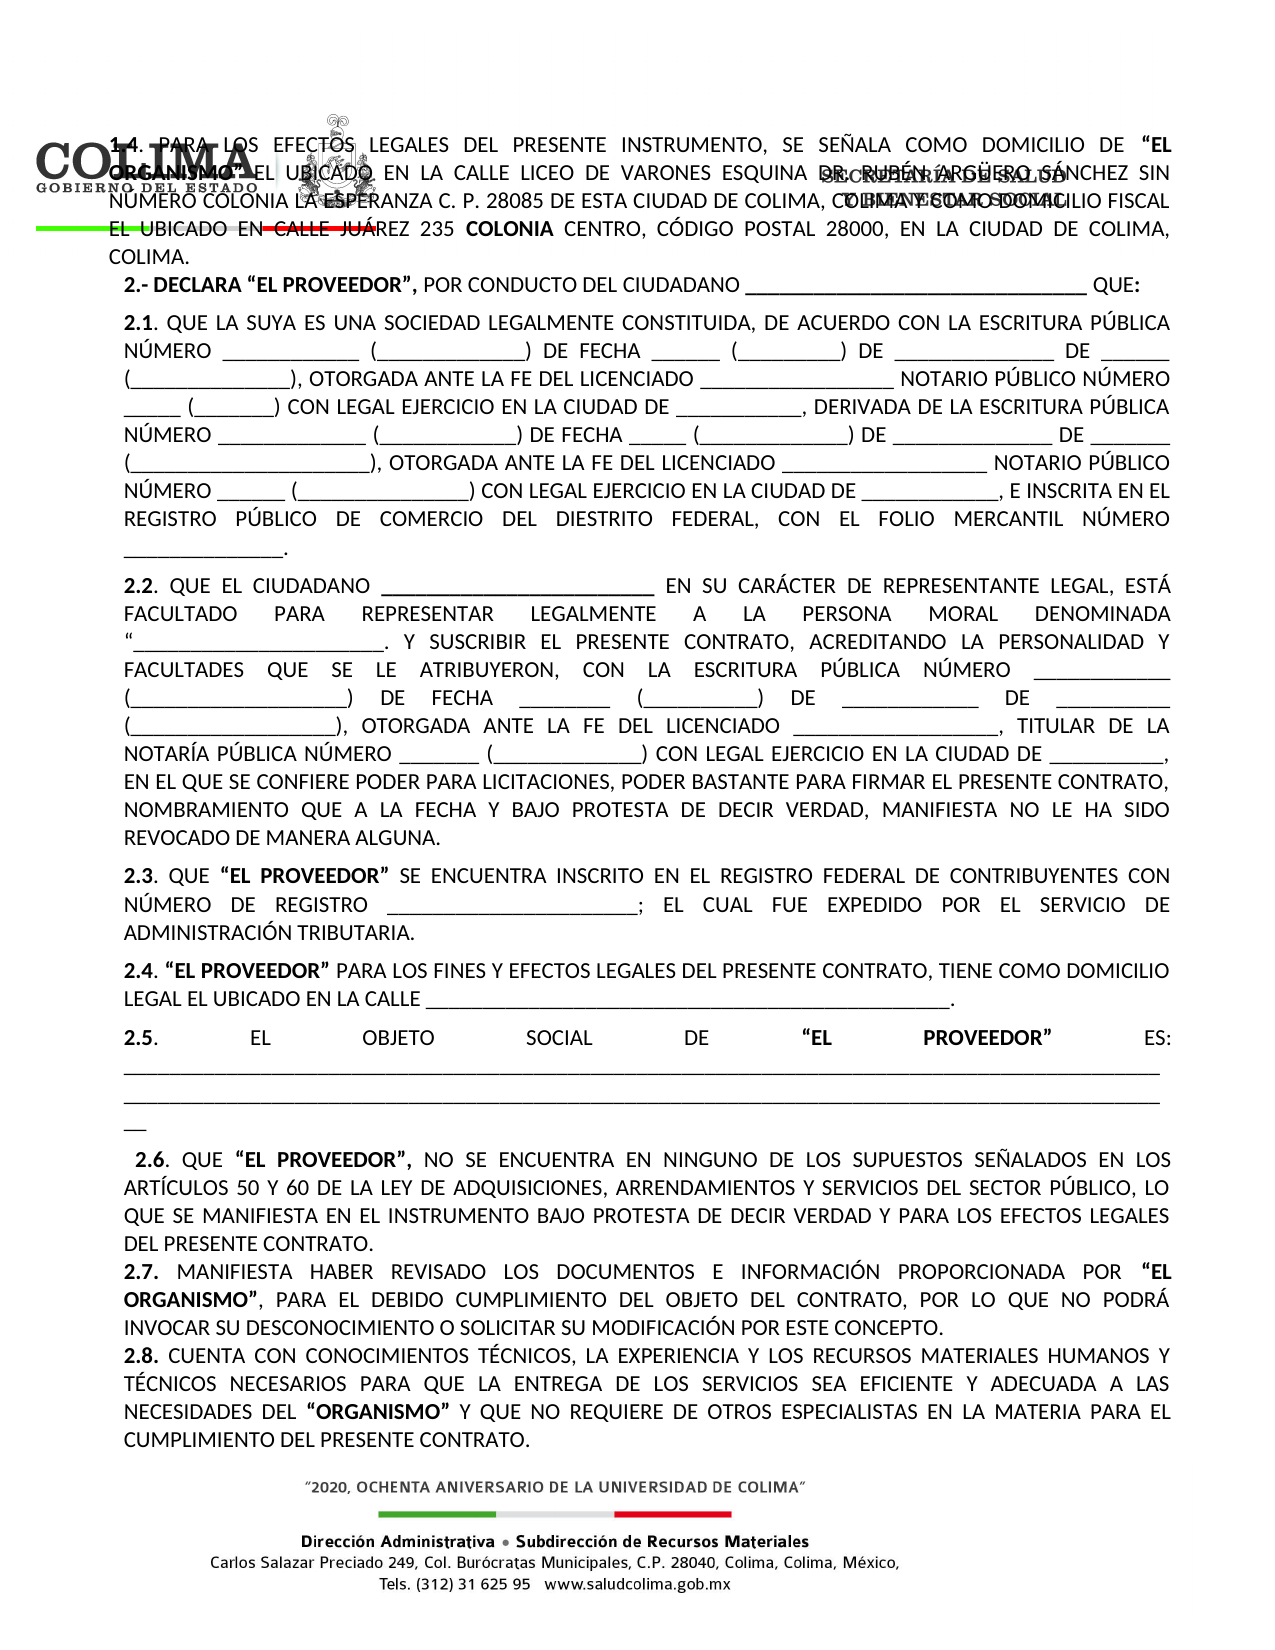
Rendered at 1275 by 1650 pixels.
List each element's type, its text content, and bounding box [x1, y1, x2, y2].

picture [0, 29, 1184, 255]
text 2.1. QUE LA SUYA ES UNA SOCIEDAD LEGALMENTE CONSTITUIDA, DE ACUERDO CON LA ESCRITURA PÚBLICA NÚMERO ____________ (_____________) DE FECHA ______ (_________) DE ______________ DE ______ (______________), OTORGADA ANTE LA FE DEL LICENCIADO _________________ NOTARIO PÚBLICO NÚMERO _____ (_______) CON LEGAL EJERCICIO EN LA CIUDAD DE ___________, DERIVADA DE LA ESCRITURA PÚBLICA NÚMERO _____________ (____________) DE FECHA _____ (_____________) DE ______________ DE _______ (_____________________), OTORGADA ANTE LA FE DEL LICENCIADO __________________ NOTARIO PÚBLICO NÚMERO ______ (_______________) CON LEGAL EJERCICIO EN LA CIUDAD DE ____________, E INSCRITA EN EL REGISTRO PÚBLICO DE COMERCIO DEL DIESTRITO FEDERAL, CON EL FOLIO MERCANTIL NÚMERO ______________. [123, 308, 1172, 561]
text 2.- DECLARA “EL PROVEEDOR”, POR CONDUCTO DEL CIUDADANO ______________________________ QUE: [123, 270, 1172, 298]
text 2.6. QUE “EL PROVEEDOR”, NO SE ENCUENTRA EN NINGUNO DE LOS SUPUESTOS SEÑALADOS EN LOS ARTÍCULOS 50 Y 60 DE LA LEY DE ADQUISICIONES, ARRENDAMIENTOS Y SERVICIOS DEL SECTOR PÚBLICO, LO QUE SE MANIFIESTA EN EL INSTRUMENTO BAJO PROTESTA DE DECIR VERDAD Y PARA LOS EFECTOS LEGALES DEL PRESENTE CONTRATO. [123, 1145, 1172, 1257]
text 2.3. QUE “EL PROVEEDOR” SE ENCUENTRA INSCRITO EN EL REGISTRO FEDERAL DE CONTRIBUYENTES CON NÚMERO DE REGISTRO ______________________; EL CUAL FUE EXPEDIDO POR EL SERVICIO DE ADMINISTRACIÓN TRIBUTARIA. [123, 862, 1172, 946]
text 2.4. “EL PROVEEDOR” PARA LOS FINES Y EFECTOS LEGALES DEL PRESENTE CONTRATO, TIENE COMO DOMICILIO LEGAL EL UBICADO EN LA CALLE ______________________________________________. [123, 956, 1172, 1012]
text 2.2. QUE EL CIUDADANO ________________________ EN SU CARÁCTER DE REPRESENTANTE LEGAL, ESTÁ FACULTADO PARA REPRESENTAR LEGALMENTE A LA PERSONA MORAL DENOMINADA “______________________. Y SUSCRIBIR EL PRESENTE CONTRATO, ACREDITANDO LA PERSONALIDAD Y FACULTADES QUE SE LE ATRIBUYERON, CON LA ESCRITURA PÚBLICA NÚMERO ____________ (___________________) DE FECHA ________ (__________) DE ____________ DE __________ (__________________), OTORGADA ANTE LA FE DEL LICENCIADO __________________, TITULAR DE LA NOTARÍA PÚBLICA NÚMERO _______ (_____________) CON LEGAL EJERCICIO EN LA CIUDAD DE __________, EN EL QUE SE CONFIERE PODER PARA LICITACIONES, PODER BASTANTE PARA FIRMAR EL PRESENTE CONTRATO, NOMBRAMIENTO QUE A LA FECHA Y BAJO PROTESTA DE DECIR VERDAD, MANIFIESTA NO LE HA SIDO REVOCADO DE MANERA ALGUNA. [123, 571, 1172, 851]
picture [0, 1462, 1194, 1622]
text 2.5. EL OBJETO SOCIAL DE “EL PROVEEDOR” ES: ________________________________________________________________________________________________________________________________________________________________________________________ [123, 1023, 1172, 1135]
text 2.8. CUENTA CON CONOCIMIENTOS TÉCNICOS, LA EXPERIENCIA Y LOS RECURSOS MATERIALES HUMANOS Y TÉCNICOS NECESARIOS PARA QUE LA ENTREGA DE LOS SERVICIOS SEA EFICIENTE Y ADECUADA A LAS NECESIDADES DEL “ORGANISMO” Y QUE NO REQUIERE DE OTROS ESPECIALISTAS EN LA MATERIA PARA EL CUMPLIMIENTO DEL PRESENTE CONTRATO. [123, 1341, 1172, 1453]
text 2.7. MANIFIESTA HABER REVISADO LOS DOCUMENTOS E INFORMACIÓN PROPORCIONADA POR “EL ORGANISMO”, PARA EL DEBIDO CUMPLIMIENTO DEL OBJETO DEL CONTRATO, POR LO QUE NO PODRÁ INVOCAR SU DESCONOCIMIENTO O SOLICITAR SU MODIFICACIÓN POR ESTE CONCEPTO. [123, 1257, 1172, 1341]
text 1.4. PARA LOS EFECTOS LEGALES DEL PRESENTE INSTRUMENTO, SE SEÑALA COMO DOMICILIO DE “EL ORGANISMO” EL UBICADO EN LA CALLE LICEO DE VARONES ESQUINA DR. RUBÉN ARGÜERO SÁNCHEZ SIN NÚMERO COLONIA LA ESPERANZA C. P. 28085 DE ESTA CIUDAD DE COLIMA, COLIMA Y COMO DOMICILIO FISCAL EL UBICADO EN CALLE JUÁREZ 235 COLONIA CENTRO, CÓDIGO POSTAL 28000, EN LA CIUDAD DE COLIMA, COLIMA. [109, 130, 1172, 270]
